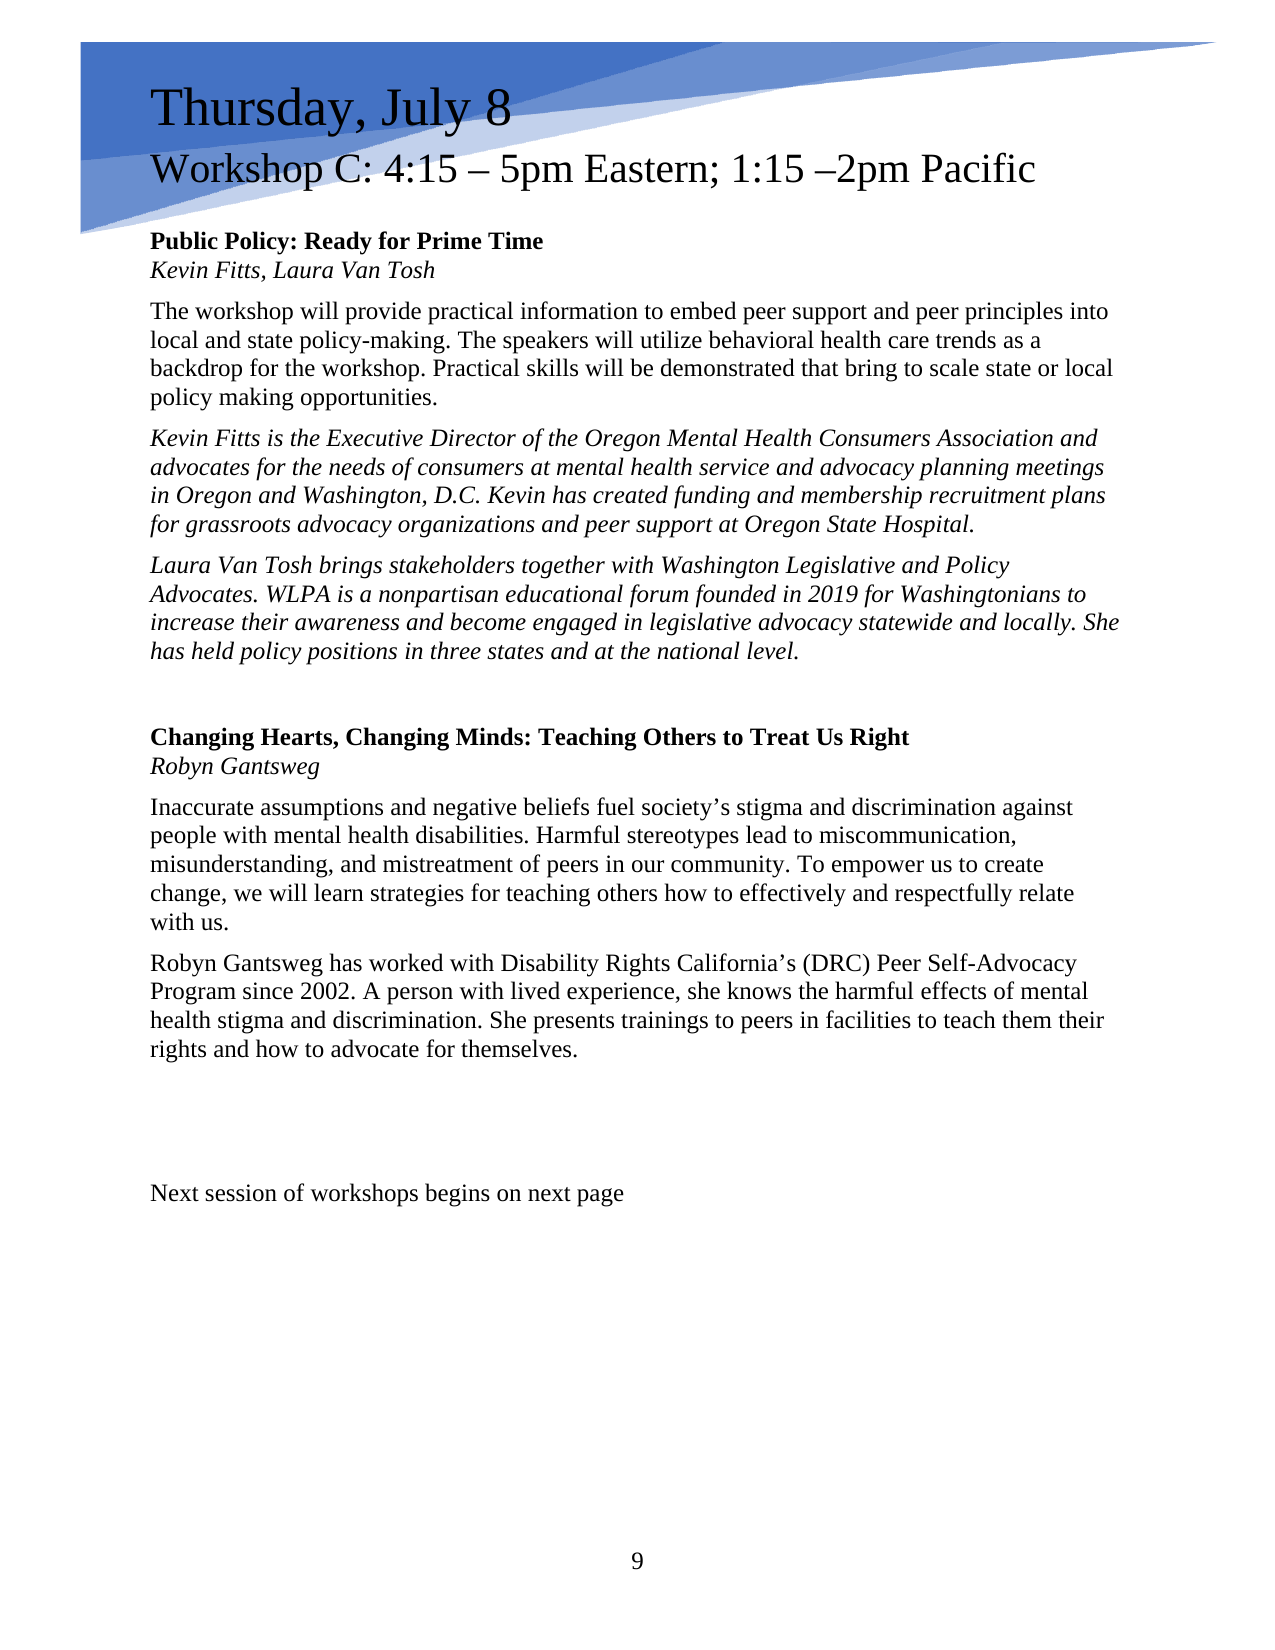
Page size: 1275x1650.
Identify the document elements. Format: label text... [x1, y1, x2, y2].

text Robyn Gantsweg [150, 751, 1125, 780]
text Next session of workshops begins on next page [150, 1178, 1125, 1206]
text Robyn Gantsweg has worked with Disability Rights California’s (DRC) Peer Self-Advocacy Program since 2002. A person with lived experience, she knows the harmful effects of mental health stigma and discrimination. She presents trainings to peers in facilities to teach them their rights and how to advocate for themselves. [150, 948, 1125, 1063]
text Public Policy: Ready for Prime Time [150, 226, 1125, 255]
text Inaccurate assumptions and negative beliefs fuel society’s stigma and discrimination against people with mental health disabilities. Harmful stereotypes lead to miscommunication, misunderstanding, and mistreatment of peers in our community. To empower us to create change, we will learn strategies for teaching others how to effectively and respectfully relate with us. [150, 792, 1125, 936]
text Kevin Fitts, Laura Van Tosh [150, 255, 1125, 284]
text Kevin Fitts is the Executive Director of the Oregon Mental Health Consumers Association and advocates for the needs of consumers at mental health service and advocacy planning meetings in Oregon and Washington, D.C. Kevin has created funding and membership recruitment plans for grassroots advocacy organizations and peer support at Oregon State Hospital. [150, 423, 1125, 538]
text Changing Hearts, Changing Minds: Teaching Others to Treat Us Right [150, 722, 1125, 751]
text Laura Van Tosh brings stakeholders together with Washington Legislative and Policy Advocates. WLPA is a nonpartisan educational forum founded in 2019 for Washingtonians to increase their awareness and become engaged in legislative advocacy statewide and locally. She has held policy positions in three states and at the national level. [150, 550, 1125, 665]
text The workshop will provide practical information to embed peer support and peer principles into local and state policy-making. The speakers will utilize behavioral health care trends as a backdrop for the workshop. Practical skills will be demonstrated that bring to scale state or local policy making opportunities. [150, 296, 1125, 411]
picture [80, 42, 1224, 236]
